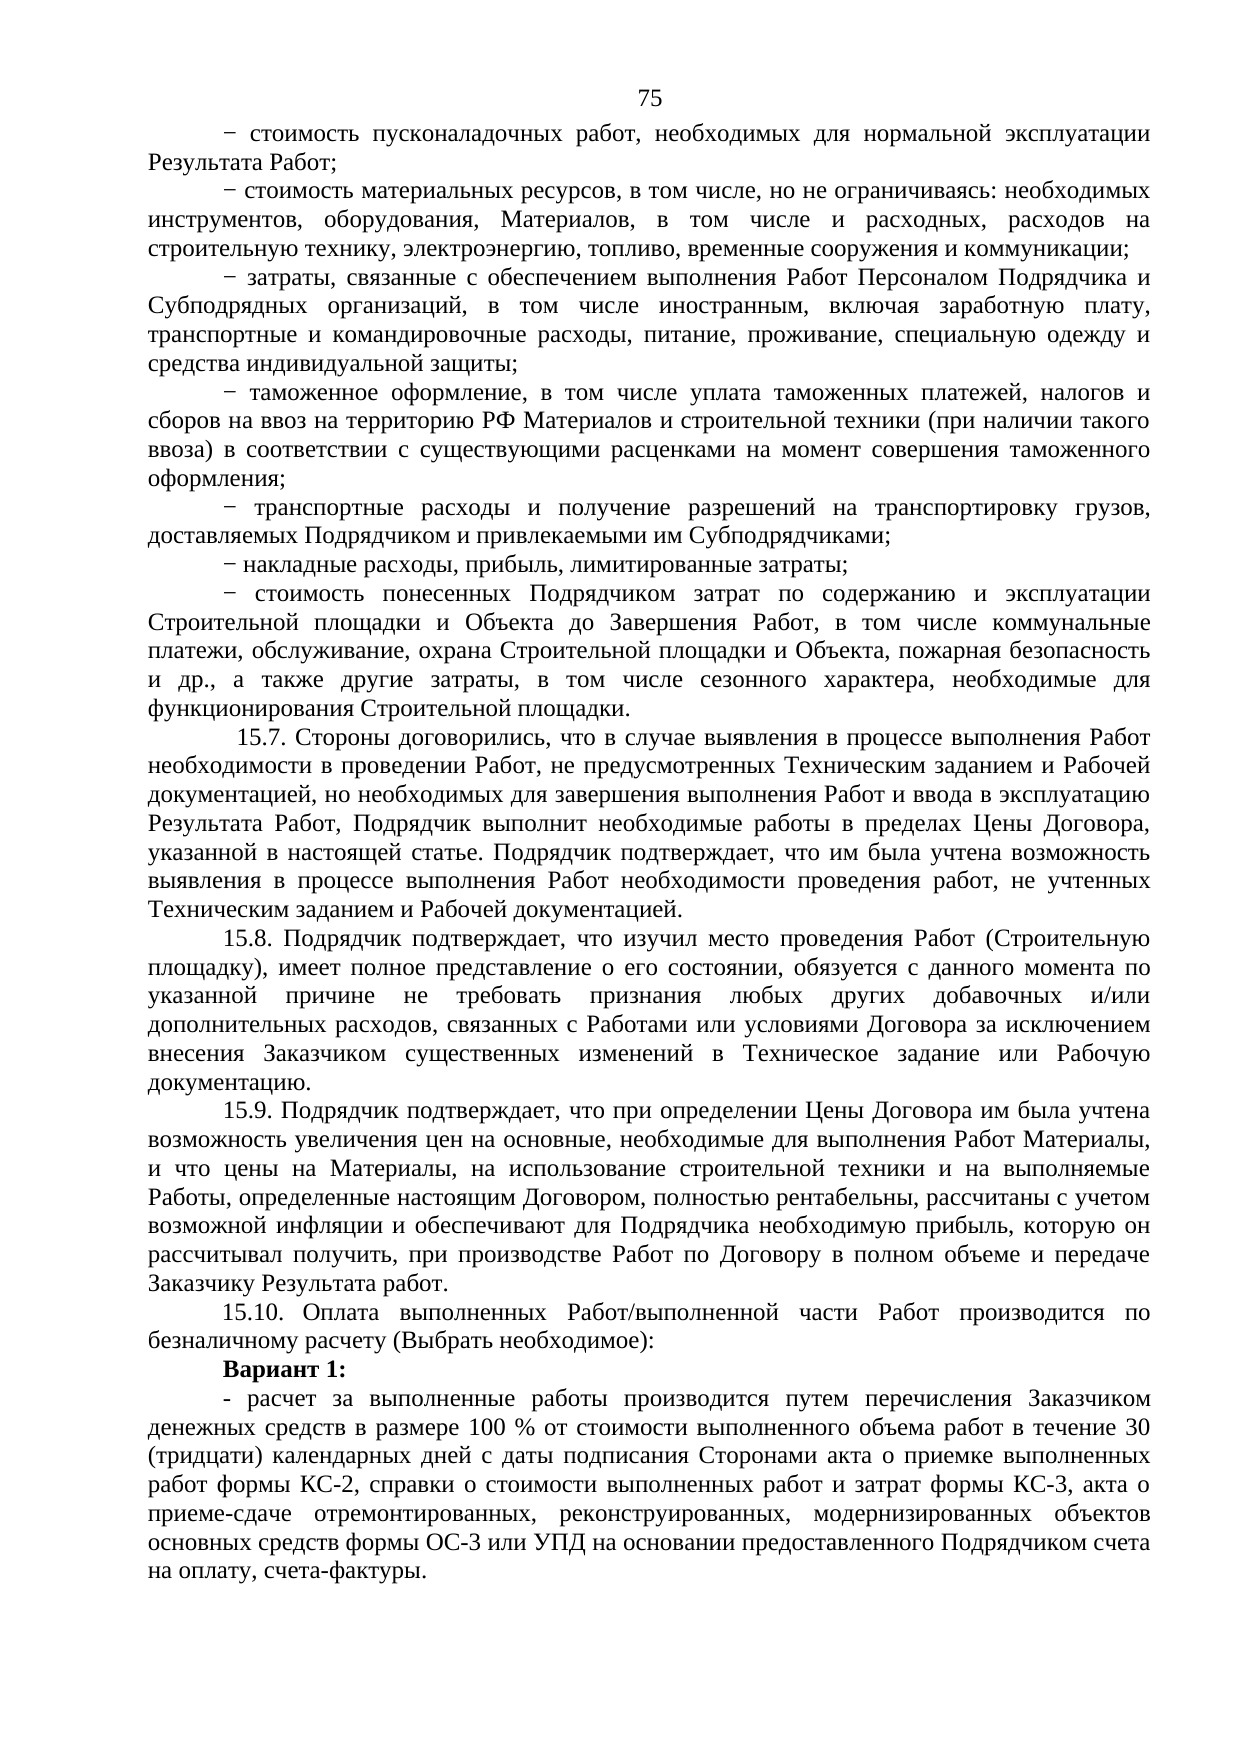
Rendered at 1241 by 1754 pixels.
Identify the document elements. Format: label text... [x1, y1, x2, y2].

text - расчет за выполненные работы производится путем перечисления Заказчиком денежных средств в размере 100 % от стоимости выполненного объема работ в течение 30 (тридцати) календарных дней с даты подписания Сторонами акта о приемке выполненных работ формы КС-2, справки о стоимости выполненных работ и затрат формы КС-3, акта о приеме-сдаче отремонтированных, реконструированных, модернизированных объектов основных средств формы ОС-3 или УПД на основании предоставленного Подрядчиком счета на оплату, счета-фактуры. [148, 1383, 1152, 1584]
text 15.8. Подрядчик подтверждает, что изучил место проведения Работ (Строительную площадку), имеет полное представление о его состоянии, обязуется с данного момента по указанной причине не требовать признания любых других добавочных и/или дополнительных расходов, связанных с Работами или условиями Договора за исключением внесения Заказчиком существенных изменений в Техническое задание или Рабочую документацию. [148, 923, 1152, 1096]
text − таможенное оформление, в том числе уплата таможенных платежей, налогов и сборов на ввоз на территорию РФ Материалов и строительной техники (при наличии такого ввоза) в соответствии с существующими расценками на момент совершения таможенного оформления; [148, 377, 1152, 492]
text − стоимость материальных ресурсов, в том числе, но не ограничиваясь: необходимых инструментов, оборудования, Материалов, в том числе и расходных, расходов на строительную технику, электроэнергию, топливо, временные сооружения и коммуникации; [148, 176, 1152, 262]
text 15.10. Оплата выполненных Работ/выполненной части Работ производится по безналичному расчету (Выбрать необходимое): [148, 1297, 1152, 1354]
text − транспортные расходы и получение разрешений на транспортировку грузов, доставляемых Подрядчиком и привлекаемыми им Субподрядчиками; [148, 492, 1152, 549]
text 15.7. Стороны договорились, что в случае выявления в процессе выполнения Работ необходимости в проведении Работ, не предусмотренных Техническим заданием и Рабочей документацией, но необходимых для завершения выполнения Работ и ввода в эксплуатацию Результата Работ, Подрядчик выполнит необходимые работы в пределах Цены Договора, указанной в настоящей статье. Подрядчик подтверждает, что им была учтена возможность выявления в процессе выполнения Работ необходимости проведения работ, не учтенных Техническим заданием и Рабочей документацией. [148, 722, 1152, 923]
text − затраты, связанные с обеспечением выполнения Работ Персоналом Подрядчика и Субподрядных организаций, в том числе иностранным, включая заработную плату, транспортные и командировочные расходы, питание, проживание, специальную одежду и средства индивидуальной защиты; [148, 262, 1152, 377]
text − стоимость понесенных Подрядчиком затрат по содержанию и эксплуатации Строительной площадки и Объекта до Завершения Работ, в том числе коммунальные платежи, обслуживание, охрана Строительной площадки и Объекта, пожарная безопасность и др., а также другие затраты, в том числе сезонного характера, необходимые для функционирования Строительной площадки. [148, 578, 1152, 722]
text Вариант 1: [148, 1354, 1152, 1383]
text − накладные расходы, прибыль, лимитированные затраты; [148, 549, 1152, 578]
text 15.9. Подрядчик подтверждает, что при определении Цены Договора им была учтена возможность увеличения цен на основные, необходимые для выполнения Работ Материалы, и что цены на Материалы, на использование строительной техники и на выполняемые Работы, определенные настоящим Договором, полностью рентабельны, рассчитаны с учетом возможной инфляции и обеспечивают для Подрядчика необходимую прибыль, которую он рассчитывал получить, при производстве Работ по Договору в полном объеме и передаче Заказчику Результата работ. [148, 1096, 1152, 1297]
text − стоимость пусконаладочных работ, необходимых для нормальной эксплуатации Результата Работ; [148, 118, 1152, 176]
